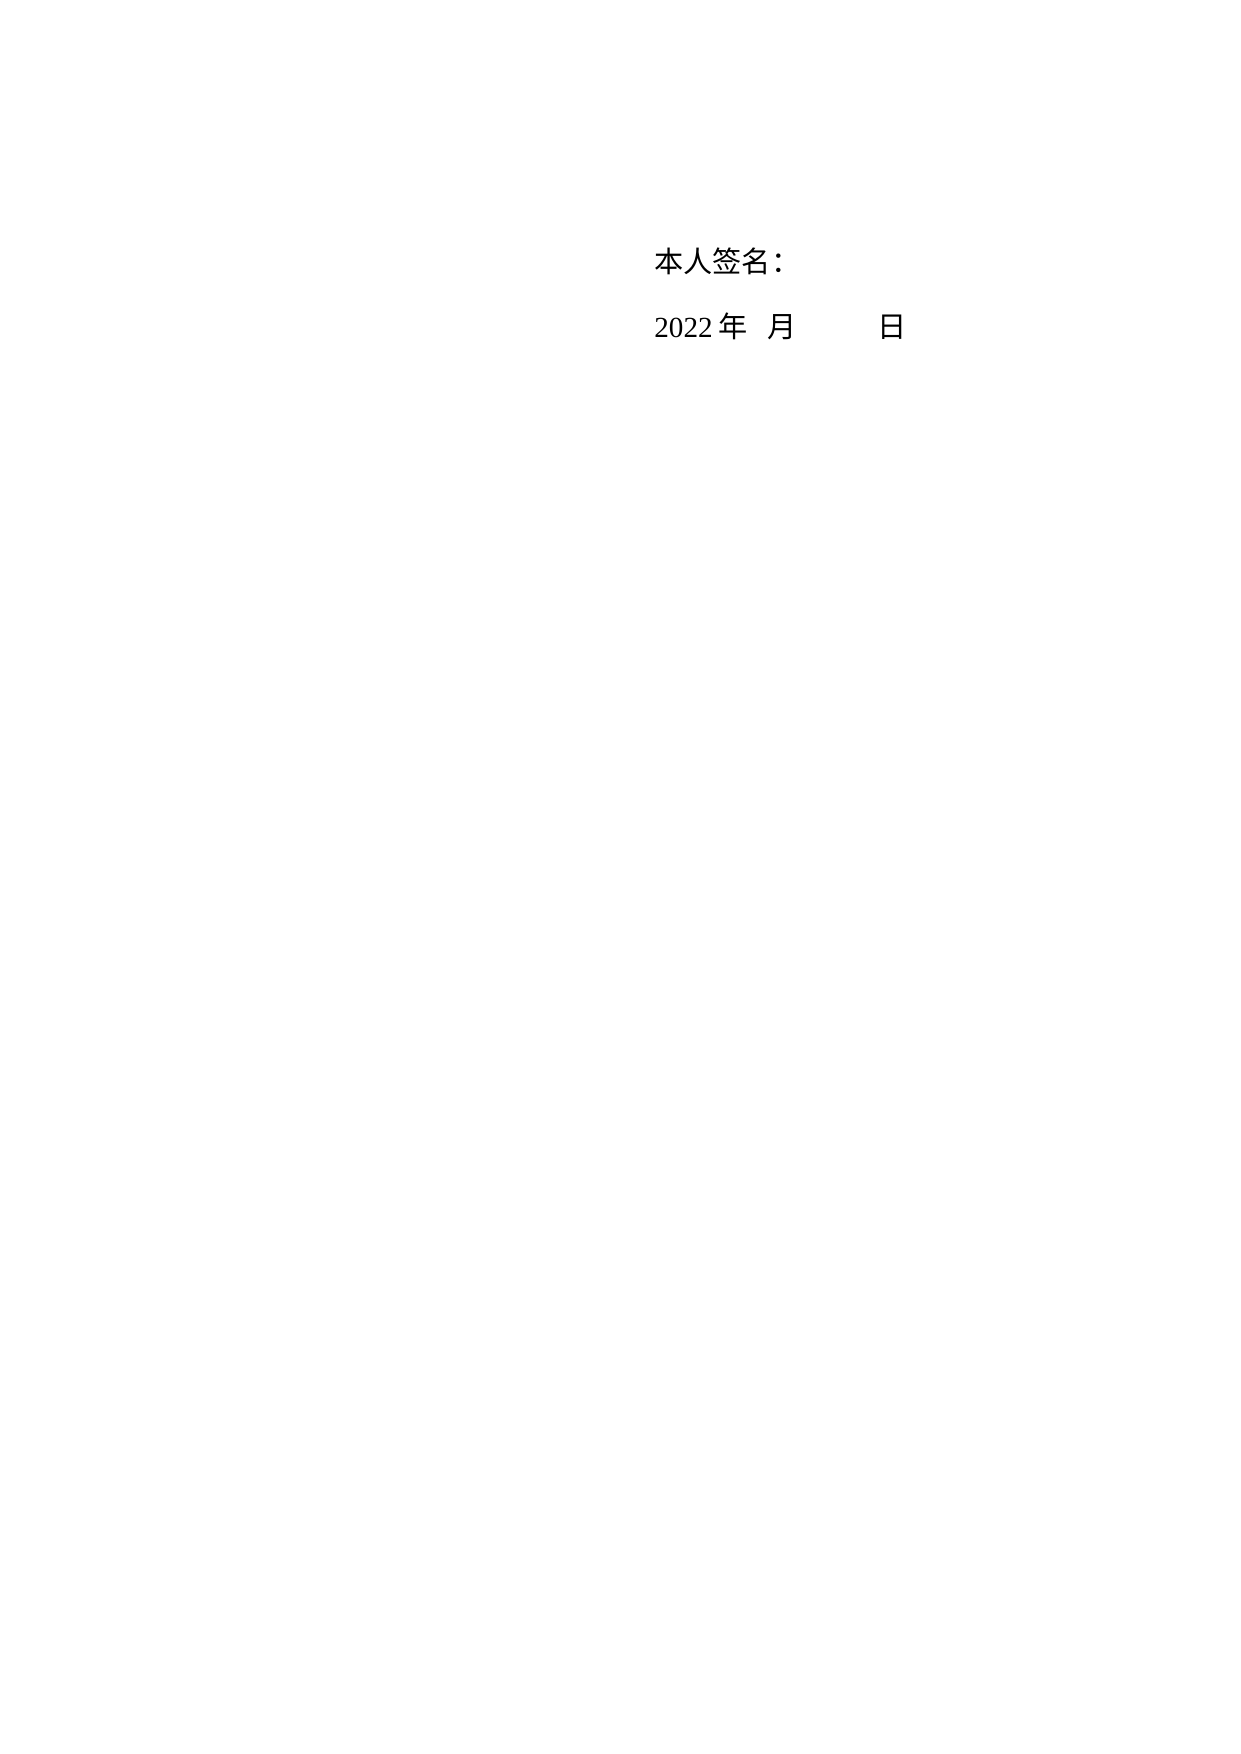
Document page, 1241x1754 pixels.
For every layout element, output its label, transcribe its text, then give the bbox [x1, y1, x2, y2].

text 2022年 月 日 [187, 292, 1053, 357]
text 本人签名： [187, 227, 1053, 292]
